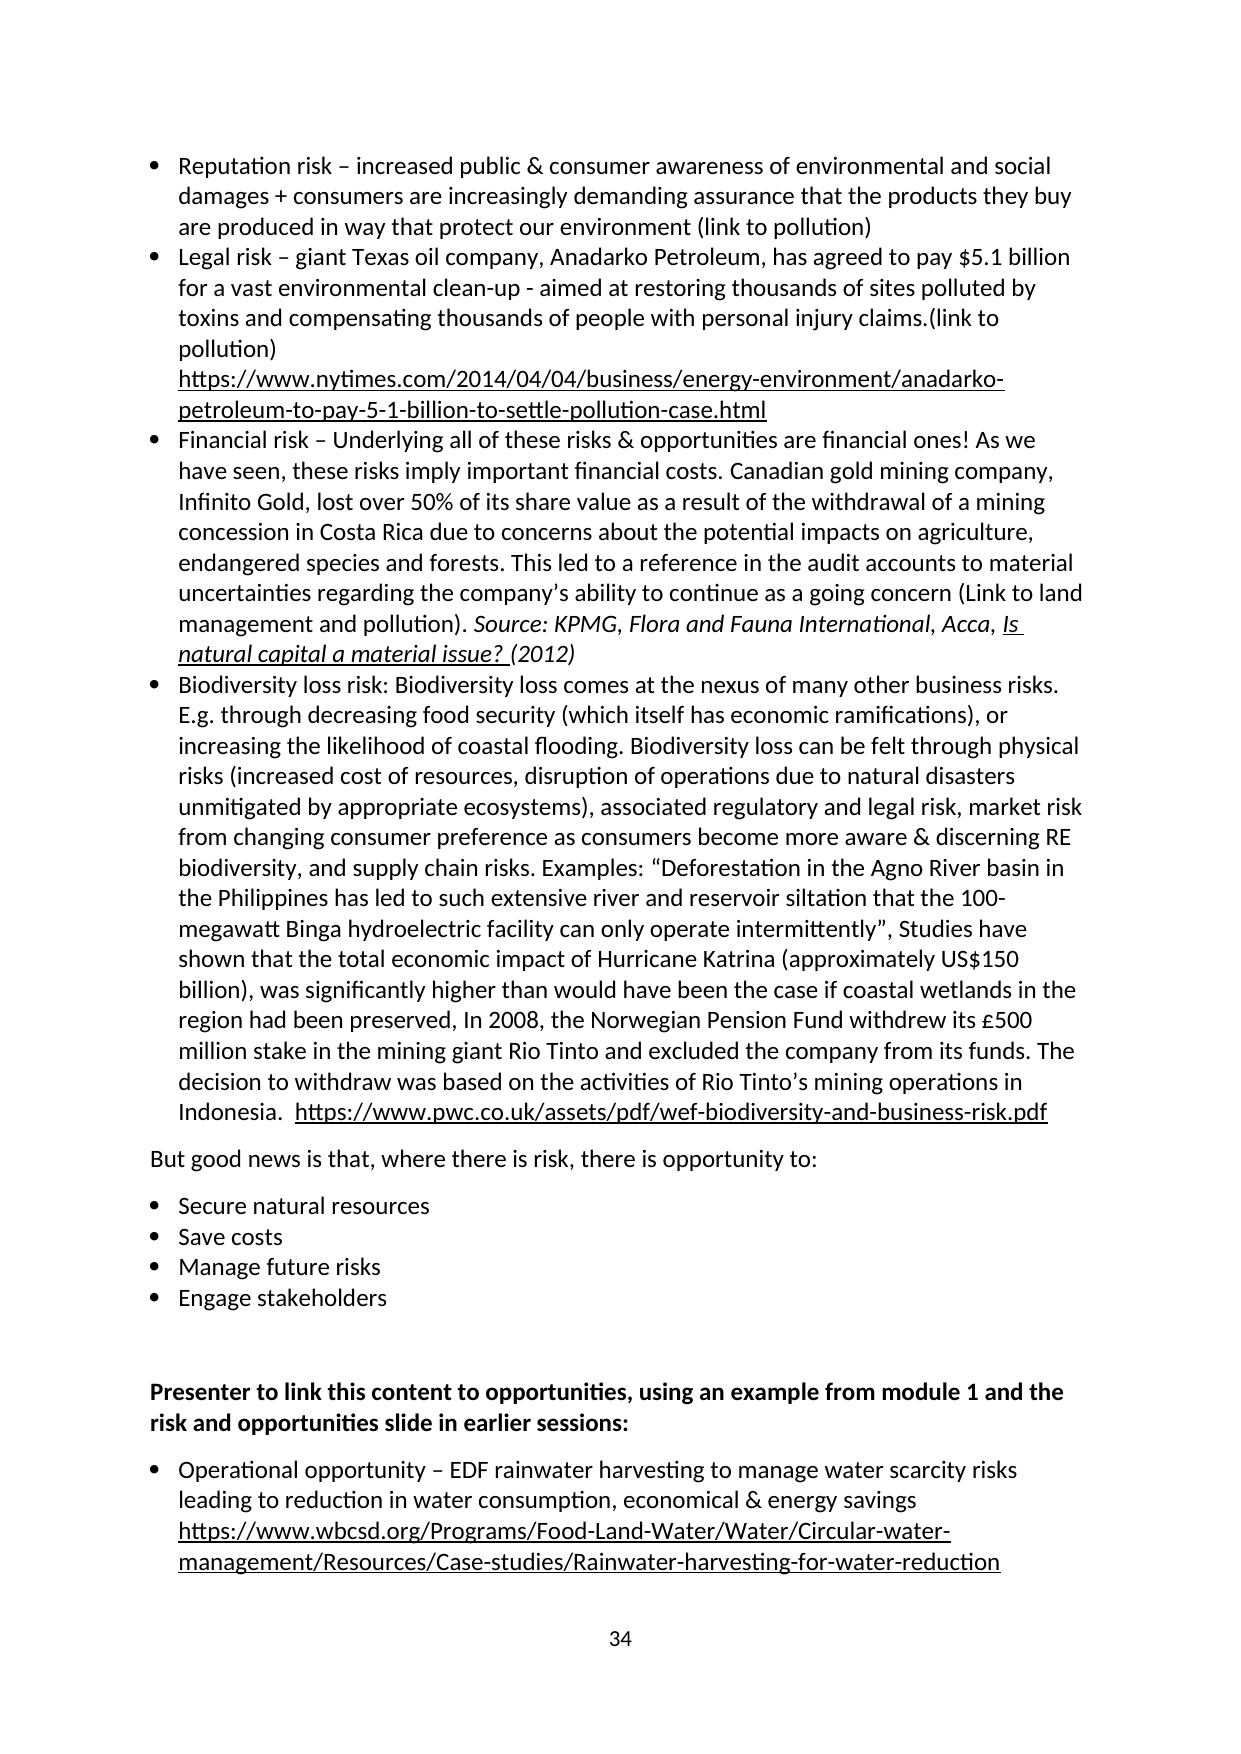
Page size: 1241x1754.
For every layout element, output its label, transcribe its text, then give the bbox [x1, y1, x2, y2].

text Presenter to link this content to opportunities, using an example from module 1 and the risk and opportunities slide in earlier sessions: [150, 1376, 1090, 1437]
list Secure natural resources [150, 1191, 1090, 1221]
text But good news is that, where there is risk, there is opportunity to: [150, 1143, 1090, 1174]
list Legal risk – giant Texas oil company, Anadarko Petroleum, has agreed to pay $5.1 billion for a vast environmental clean-up - aimed at restoring thousands of sites polluted by toxins and compensating thousands of people with personal injury claims.(link to pollution) https://www.nytimes.com/2014/04/04/business/energy-environment/anadarko-petroleum-to-pay-5-1-billion-to-settle-pollution-case.html [150, 242, 1090, 425]
list Manage future risks [150, 1252, 1090, 1282]
list Save costs [150, 1221, 1090, 1252]
list Operational opportunity – EDF rainwater harvesting to manage water scarcity risks leading to reduction in water consumption, economical & energy savings https://www.wbcsd.org/Programs/Food-Land-Water/Water/Circular-water-management/Resources/Case-studies/Rainwater-harvesting-for-water-reduction [150, 1454, 1090, 1576]
list Engage stakeholders [150, 1282, 1090, 1313]
list Financial risk – Underlying all of these risks & opportunities are financial ones! As we have seen, these risks imply important financial costs. Canadian gold mining company, Infinito Gold, lost over 50% of its share value as a result of the withdrawal of a mining concession in Costa Rica due to concerns about the potential impacts on agriculture, endangered species and forests. This led to a reference in the audit accounts to material uncertainties regarding the company’s ability to continue as a going concern (Link to land management and pollution). Source: KPMG, Flora and Fauna International, Acca, Is natural capital a material issue? (2012) [150, 425, 1090, 669]
list Biodiversity loss risk: Biodiversity loss comes at the nexus of many other business risks. E.g. through decreasing food security (which itself has economic ramifications), or increasing the likelihood of coastal flooding. Biodiversity loss can be felt through physical risks (increased cost of resources, disruption of operations due to natural disasters unmitigated by appropriate ecosystems), associated regulatory and legal risk, market risk from changing consumer preference as consumers become more aware & discerning RE biodiversity, and supply chain risks. Examples: “Deforestation in the Agno River basin in the Philippines has led to such extensive river and reservoir siltation that the 100-megawatt Binga hydroelectric facility can only operate intermittently”, Studies have shown that the total economic impact of Hurricane Katrina (approximately US$150 billion), was significantly higher than would have been the case if coastal wetlands in the region had been preserved, In 2008, the Norwegian Pension Fund withdrew its £500 million stake in the mining giant Rio Tinto and excluded the company from its funds. The decision to withdraw was based on the activities of Rio Tinto’s mining operations in Indonesia. https://www.pwc.co.uk/assets/pdf/wef-biodiversity-and-business-risk.pdf [150, 669, 1090, 1127]
list Reputation risk – increased public & consumer awareness of environmental and social damages + consumers are increasingly demanding assurance that the products they buy are produced in way that protect our environment (link to pollution) [150, 150, 1090, 242]
